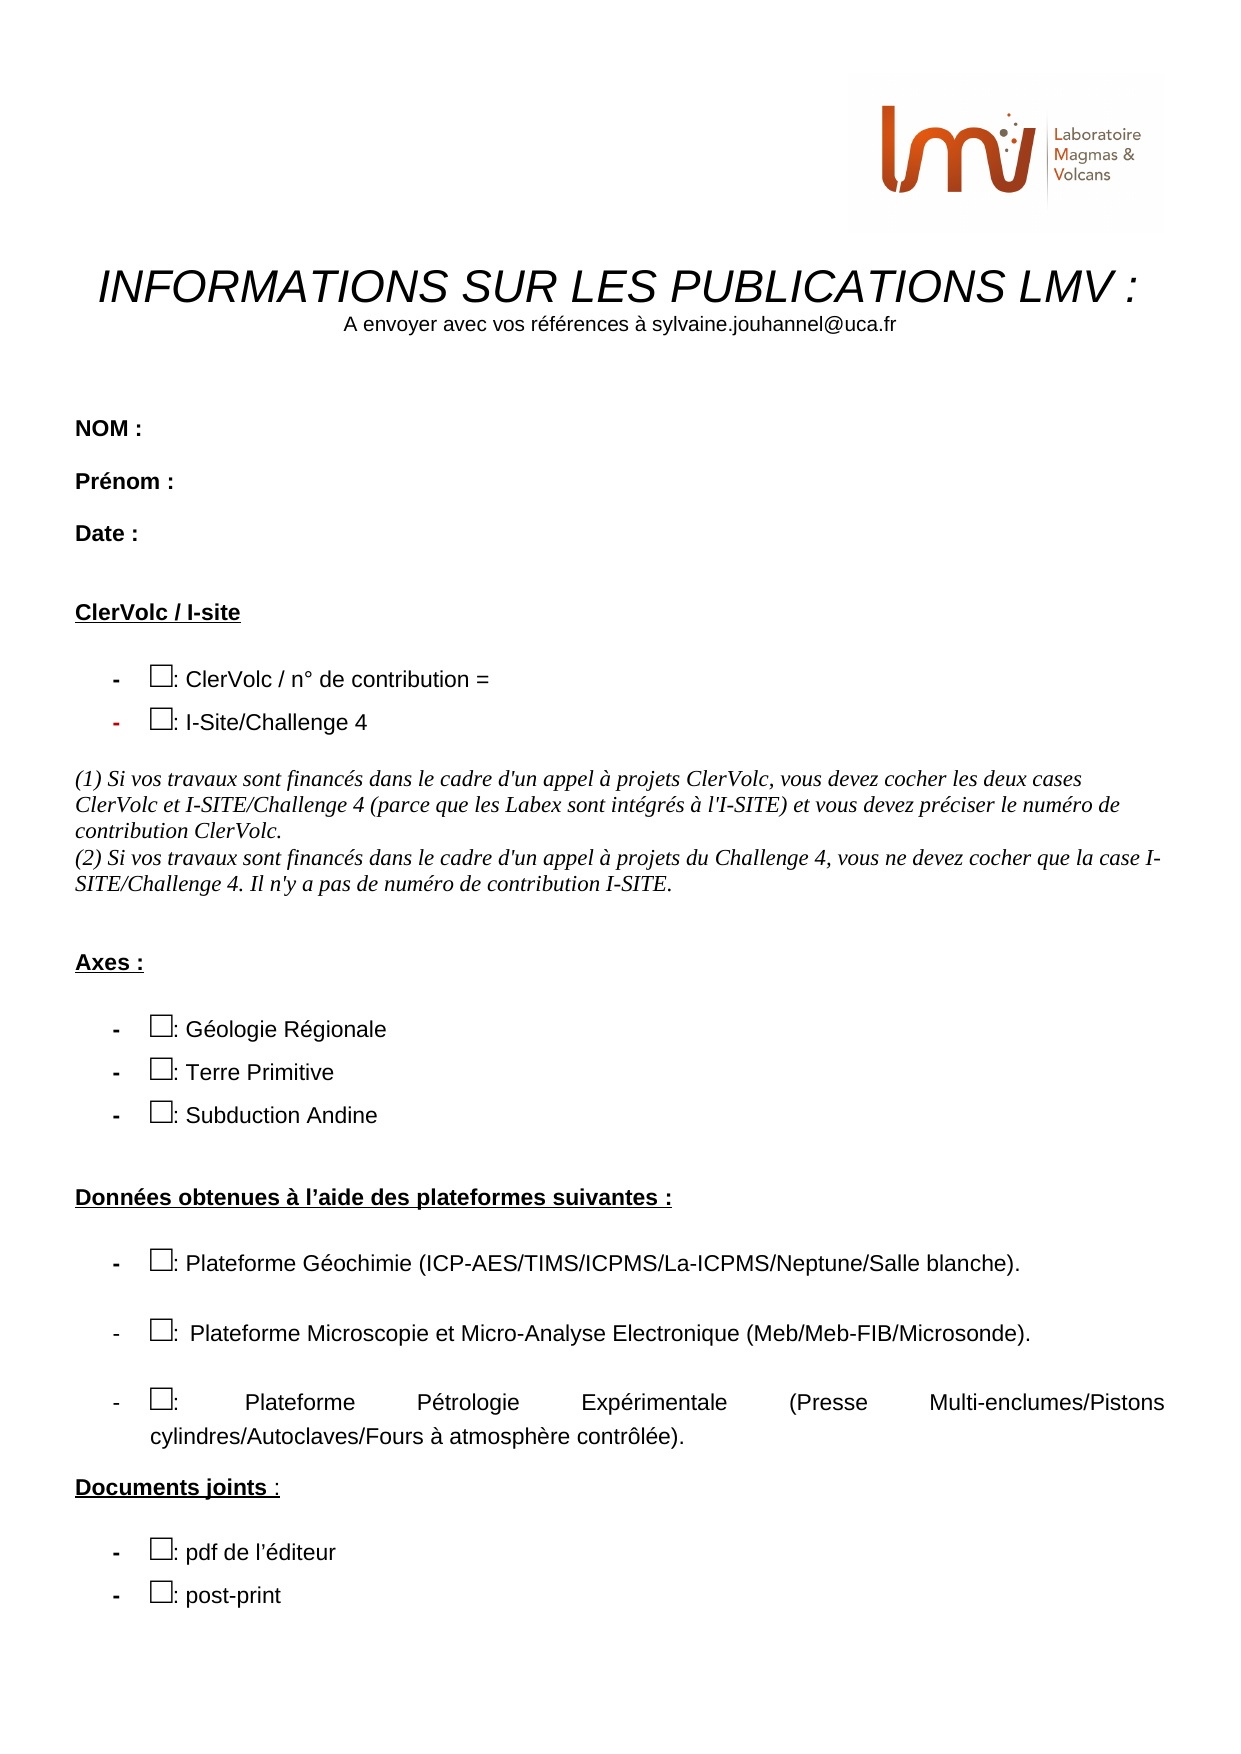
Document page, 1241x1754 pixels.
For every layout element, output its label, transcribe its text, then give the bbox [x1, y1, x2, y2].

text Documents joints : [75, 1474, 1165, 1500]
text ClerVolc / I-site [75, 599, 1165, 626]
text NOM : [75, 415, 1165, 441]
list □: pdf de l’éditeur [112, 1525, 1165, 1568]
list □: post-print [112, 1568, 1165, 1611]
text Données obtenues à l’aide des plateformes suivantes : [75, 1184, 1165, 1210]
list □: Subduction Andine [112, 1088, 1165, 1131]
list □: Géologie Régionale [112, 1002, 1165, 1045]
text Prénom : [75, 468, 1165, 494]
list □: Plateforme Géochimie (ICP-AES/TIMS/ICPMS/La-ICPMS/Neptune/Salle blanche). [112, 1237, 1165, 1280]
list □: Terre Primitive [112, 1045, 1165, 1088]
text A envoyer avec vos références à sylvaine.jouhannel@uca.fr [75, 312, 1165, 336]
list □: ClerVolc / n° de contribution = [112, 652, 1165, 695]
list □: Plateforme Microscopie et Micro-Analyse Electronique (Meb/Meb-FIB/Microsonde). [112, 1306, 1165, 1349]
text INFORMATIONS SUR LES PUBLICATIONS LMV : [75, 259, 1165, 312]
text Axes : [75, 949, 1165, 976]
list □: Plateforme Pétrologie Expérimentale (Presse Multi-enclumes/Pistons cylindres/Autoclaves/Fours à atmosphère contrôlée). [112, 1376, 1165, 1449]
text Date : [75, 520, 1165, 547]
picture [847, 73, 1166, 233]
list □: I-Site/Challenge 4 [112, 695, 1165, 738]
text (1) Si vos travaux sont financés dans le cadre d'un appel à projets ClerVolc, vous devez cocher les deux cases ClerVolc et I-SITE/Challenge 4 (parce que les Labex sont intégrés à l'I-SITE) et vous devez préciser le numéro de contribution ClerVolc. [75, 765, 1165, 844]
text (2) Si vos travaux sont financés dans le cadre d'un appel à projets du Challenge 4, vous ne devez cocher que la case I-SITE/Challenge 4. Il n'y a pas de numéro de contribution I-SITE. [75, 844, 1165, 896]
